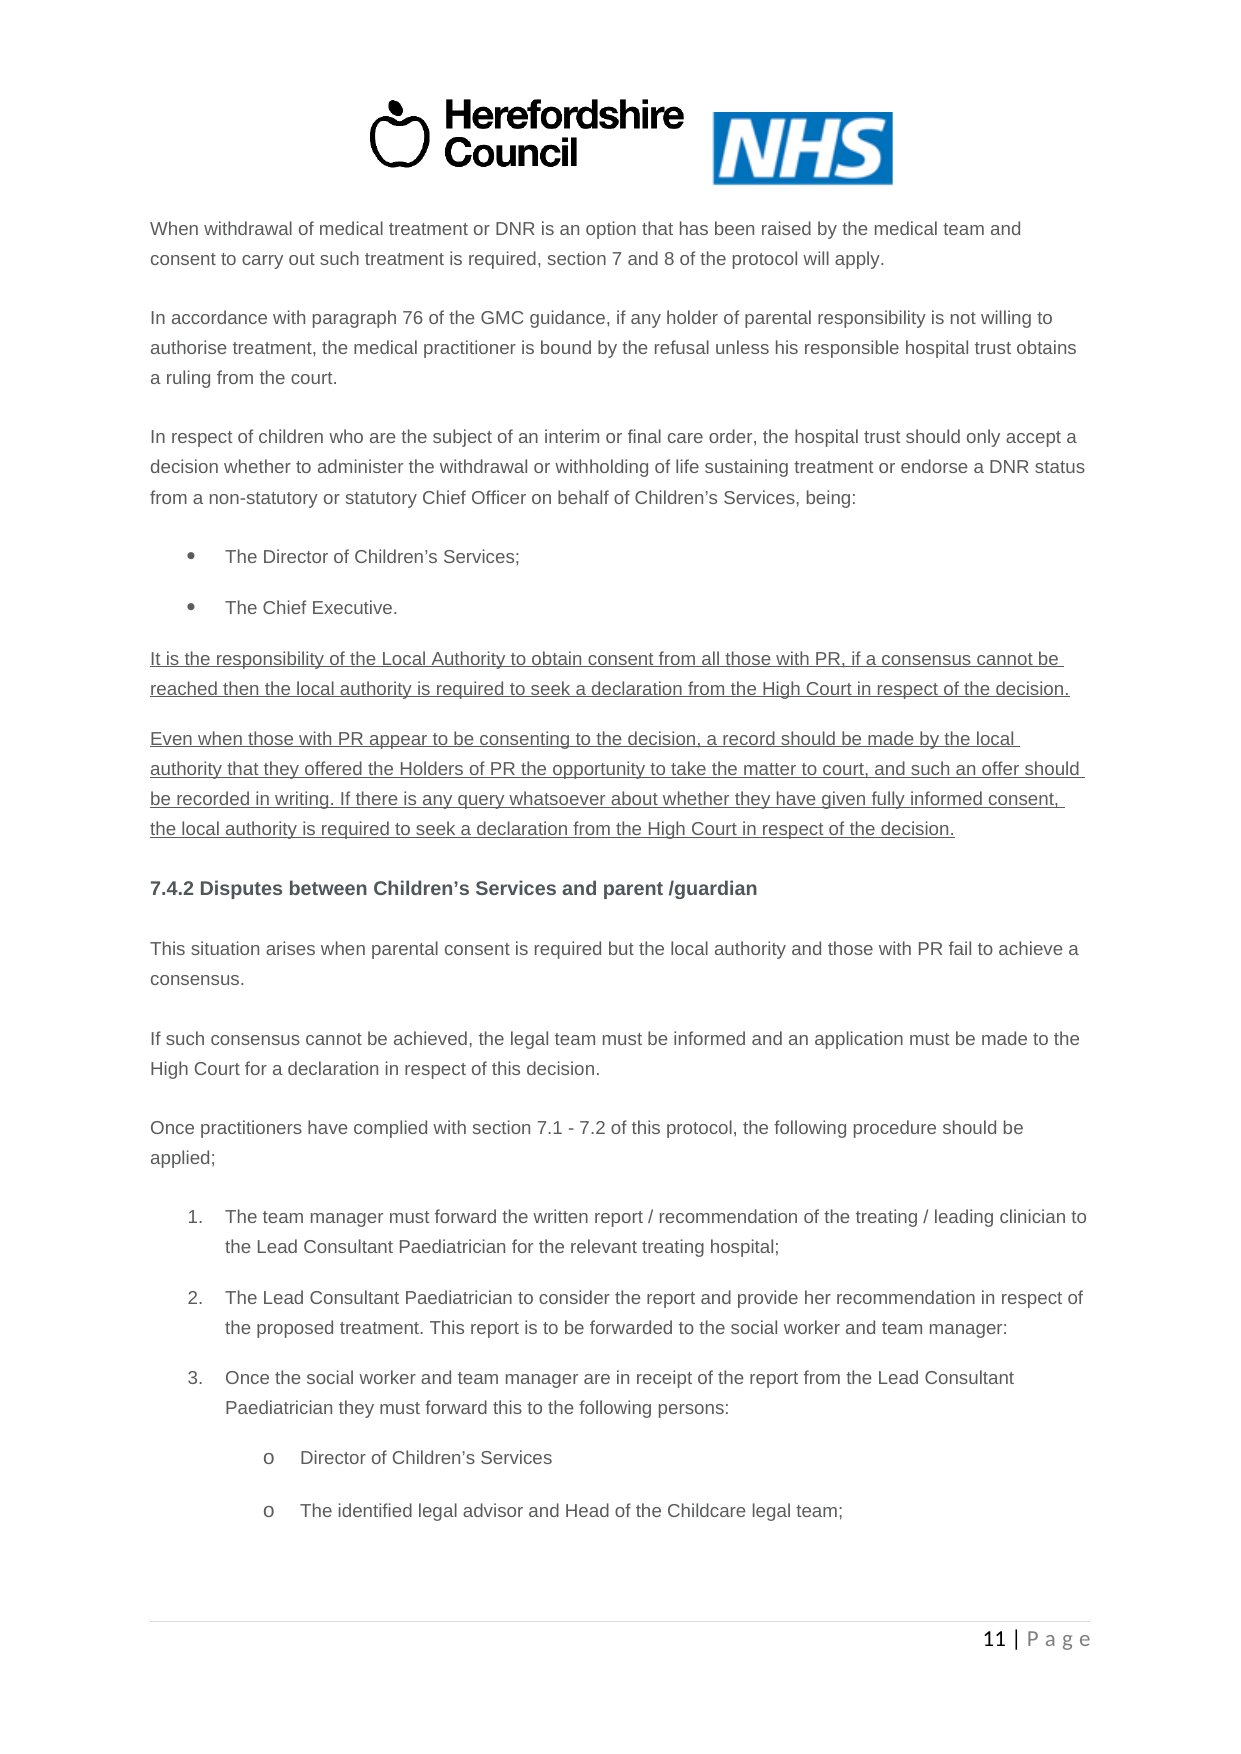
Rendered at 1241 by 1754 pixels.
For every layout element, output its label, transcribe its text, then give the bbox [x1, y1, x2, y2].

text 7.4.2 Disputes between Children’s Services and parent /guardian [150, 877, 1090, 900]
text If such consensus cannot be achieved, the legal team must be informed and an application must be made to the High Court for a declaration in respect of this decision. [150, 1027, 1090, 1079]
text When withdrawal of medical treatment or DNR is an option that has been raised by the medical team and consent to carry out such treatment is required, section 7 and 8 of the protocol will apply. [150, 217, 1090, 269]
text Once practitioners have complied with section 7.1 - 7.2 of this protocol, the following procedure should be applied; [150, 1117, 1090, 1168]
list The Director of Children’s Services; [187, 546, 1090, 568]
text This situation arises when parental consent is required but the local authority and those with PR fail to achieve a consensus. [150, 938, 1090, 990]
text Even when those with PR appear to be consenting to the decision, a record should be made by the local authority that they offered the Holders of PR the opportunity to take the matter to court, and such an offer should be recorded in writing. If there is any query whatsoever about whether they have given fully informed consent, the local authority is required to seek a declaration from the High Court in respect of the decision. [150, 728, 1090, 839]
text It is the responsibility of the Local Authority to obtain consent from all those with PR, if a consensus cannot be reached then the local authority is required to seek a declaration from the High Court in respect of the decision. [150, 647, 1090, 699]
list The identified legal advisor and Head of the Childcare legal team; [262, 1500, 1090, 1524]
list Director of Children’s Services [262, 1447, 1090, 1471]
list Once the social worker and team manager are in receipt of the report from the Lead Consultant Paediatrician they must forward this to the following persons: [187, 1367, 1090, 1418]
picture [347, 73, 893, 190]
list The Chief Executive. [187, 597, 1090, 619]
list The Lead Consultant Paediatrician to consider the report and provide her recommendation in respect of the proposed treatment. This report is to be forwarded to the social worker and team manager: [187, 1286, 1090, 1338]
text In accordance with paragraph 76 of the GMC guidance, if any holder of parental responsibility is not willing to authorise treatment, the medical practitioner is bound by the refusal unless his responsible hospital trust obtains a ruling from the court. [150, 307, 1090, 388]
list The team manager must forward the written report / recommendation of the treating / leading clinician to the Lead Consultant Paediatrician for the relevant treating hospital; [187, 1206, 1090, 1258]
text In respect of children who are the subject of an interim or final care order, the hospital trust should only accept a decision whether to administer the withdrawal or withholding of life sustaining treatment or endorse a DNR status from a non-statutory or statutory Chief Officer on behalf of Children’s Services, being: [150, 426, 1090, 508]
